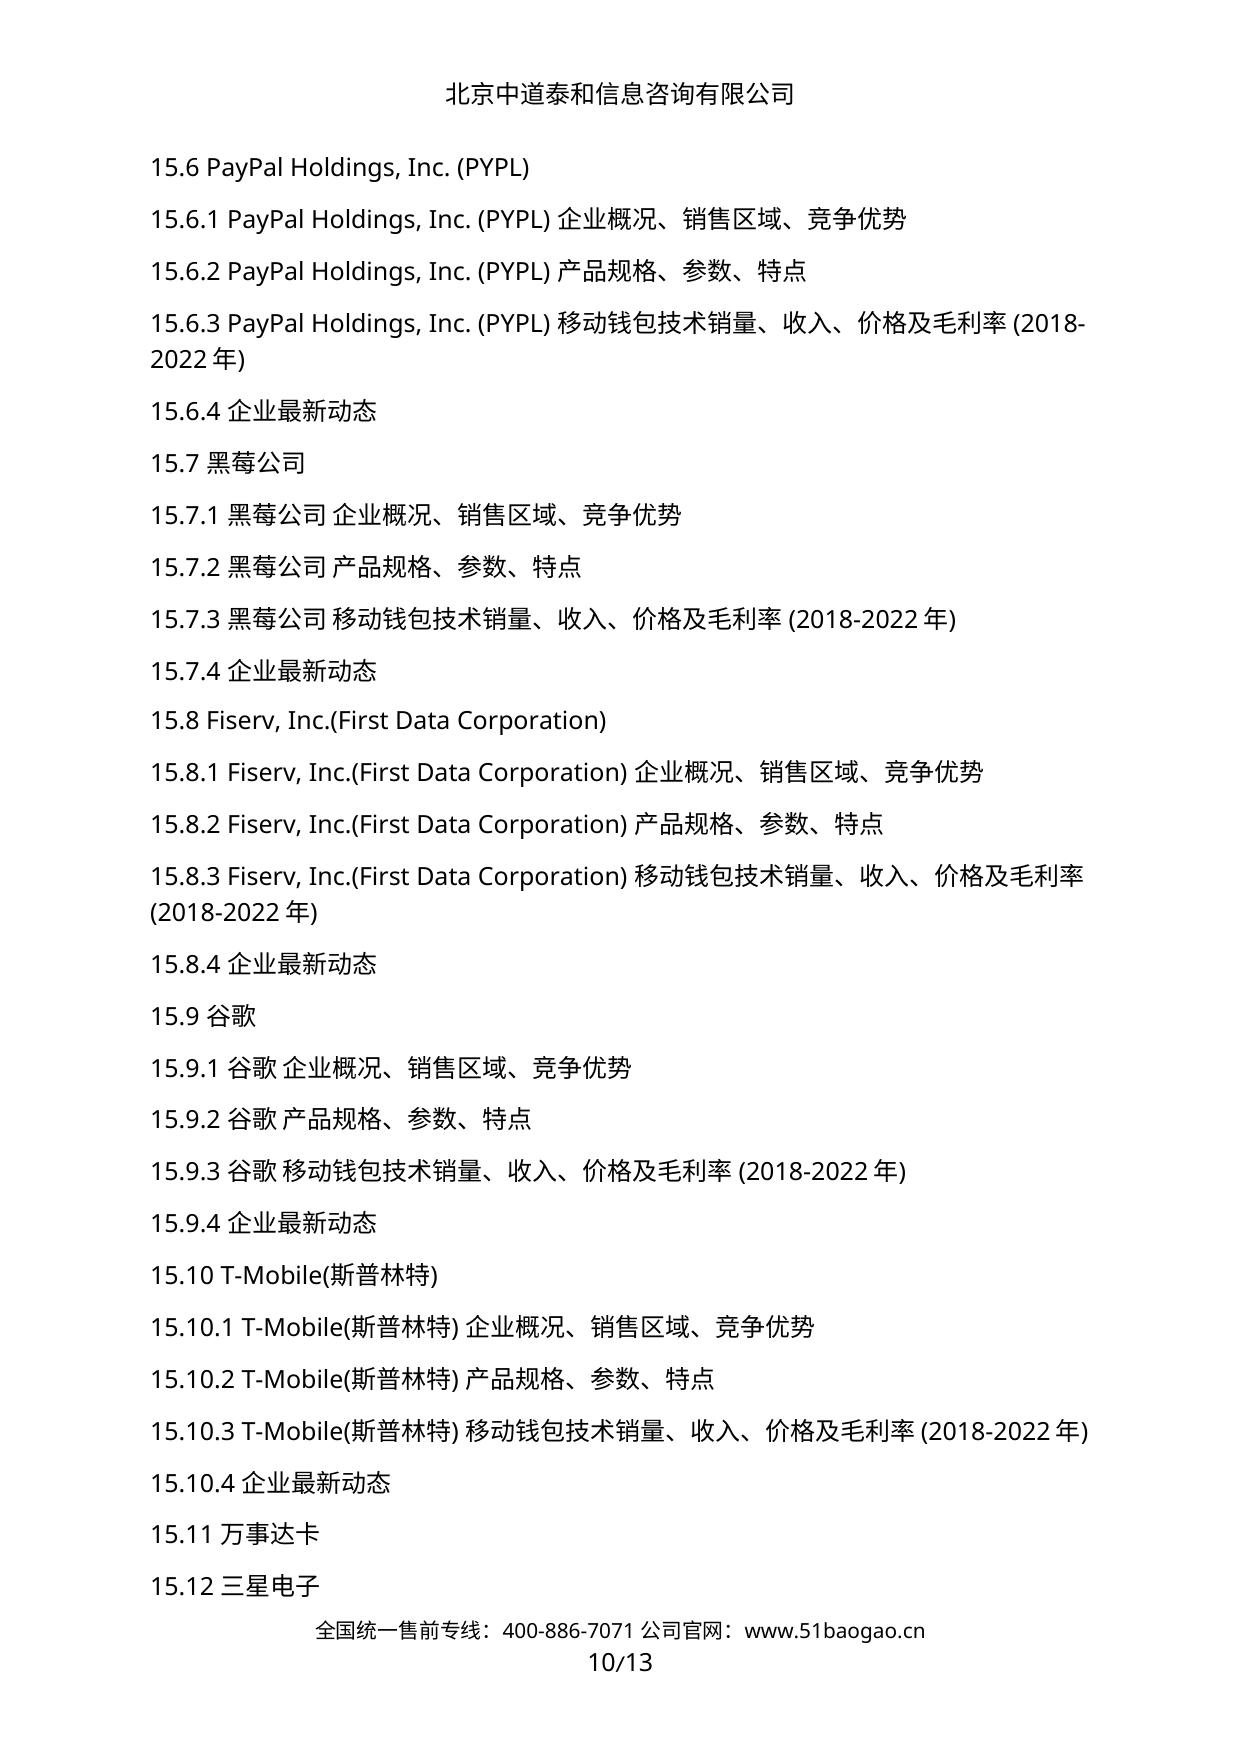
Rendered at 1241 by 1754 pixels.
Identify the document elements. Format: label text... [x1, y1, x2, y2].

text 15.10 T-Mobile(斯普林特) [150, 1256, 1090, 1292]
text 15.10.4 企业最新动态 [150, 1463, 1090, 1499]
text 15.8.3 Fiserv, Inc.(First Data Corporation) 移动钱包技术销量、收入、价格及毛利率 (2018-2022年) [150, 856, 1090, 929]
text 15.8 Fiserv, Inc.(First Data Corporation) [150, 703, 1090, 737]
text 15.12 三星电子 [150, 1567, 1090, 1603]
text 15.10.3 T-Mobile(斯普林特) 移动钱包技术销量、收入、价格及毛利率 (2018-2022年) [150, 1411, 1090, 1447]
text 15.10.2 T-Mobile(斯普林特) 产品规格、参数、特点 [150, 1359, 1090, 1396]
text 15.7 黑莓公司 [150, 443, 1090, 480]
text 15.9.3 谷歌 移动钱包技术销量、收入、价格及毛利率 (2018-2022年) [150, 1152, 1090, 1188]
text 15.7.1 黑莓公司 企业概况、销售区域、竞争优势 [150, 495, 1090, 532]
text 15.9.2 谷歌 产品规格、参数、特点 [150, 1100, 1090, 1136]
text 15.9.1 谷歌 企业概况、销售区域、竞争优势 [150, 1048, 1090, 1084]
text 15.6 PayPal Holdings, Inc. (PYPL) [150, 150, 1090, 184]
text 15.7.3 黑莓公司 移动钱包技术销量、收入、价格及毛利率 (2018-2022年) [150, 599, 1090, 635]
text 15.7.2 黑莓公司 产品规格、参数、特点 [150, 547, 1090, 583]
text 15.10.1 T-Mobile(斯普林特) 企业概况、销售区域、竞争优势 [150, 1307, 1090, 1344]
text 15.11 万事达卡 [150, 1515, 1090, 1551]
text 15.6.2 PayPal Holdings, Inc. (PYPL) 产品规格、参数、特点 [150, 252, 1090, 288]
text 15.6.4 企业最新动态 [150, 392, 1090, 428]
text 15.8.1 Fiserv, Inc.(First Data Corporation) 企业概况、销售区域、竞争优势 [150, 752, 1090, 789]
text 15.8.2 Fiserv, Inc.(First Data Corporation) 产品规格、参数、特点 [150, 804, 1090, 841]
text 15.7.4 企业最新动态 [150, 651, 1090, 687]
text 15.9 谷歌 [150, 996, 1090, 1032]
text 15.8.4 企业最新动态 [150, 944, 1090, 981]
text 15.6.1 PayPal Holdings, Inc. (PYPL) 企业概况、销售区域、竞争优势 [150, 200, 1090, 236]
text 15.9.4 企业最新动态 [150, 1204, 1090, 1240]
text 15.6.3 PayPal Holdings, Inc. (PYPL) 移动钱包技术销量、收入、价格及毛利率 (2018-2022年) [150, 303, 1090, 376]
